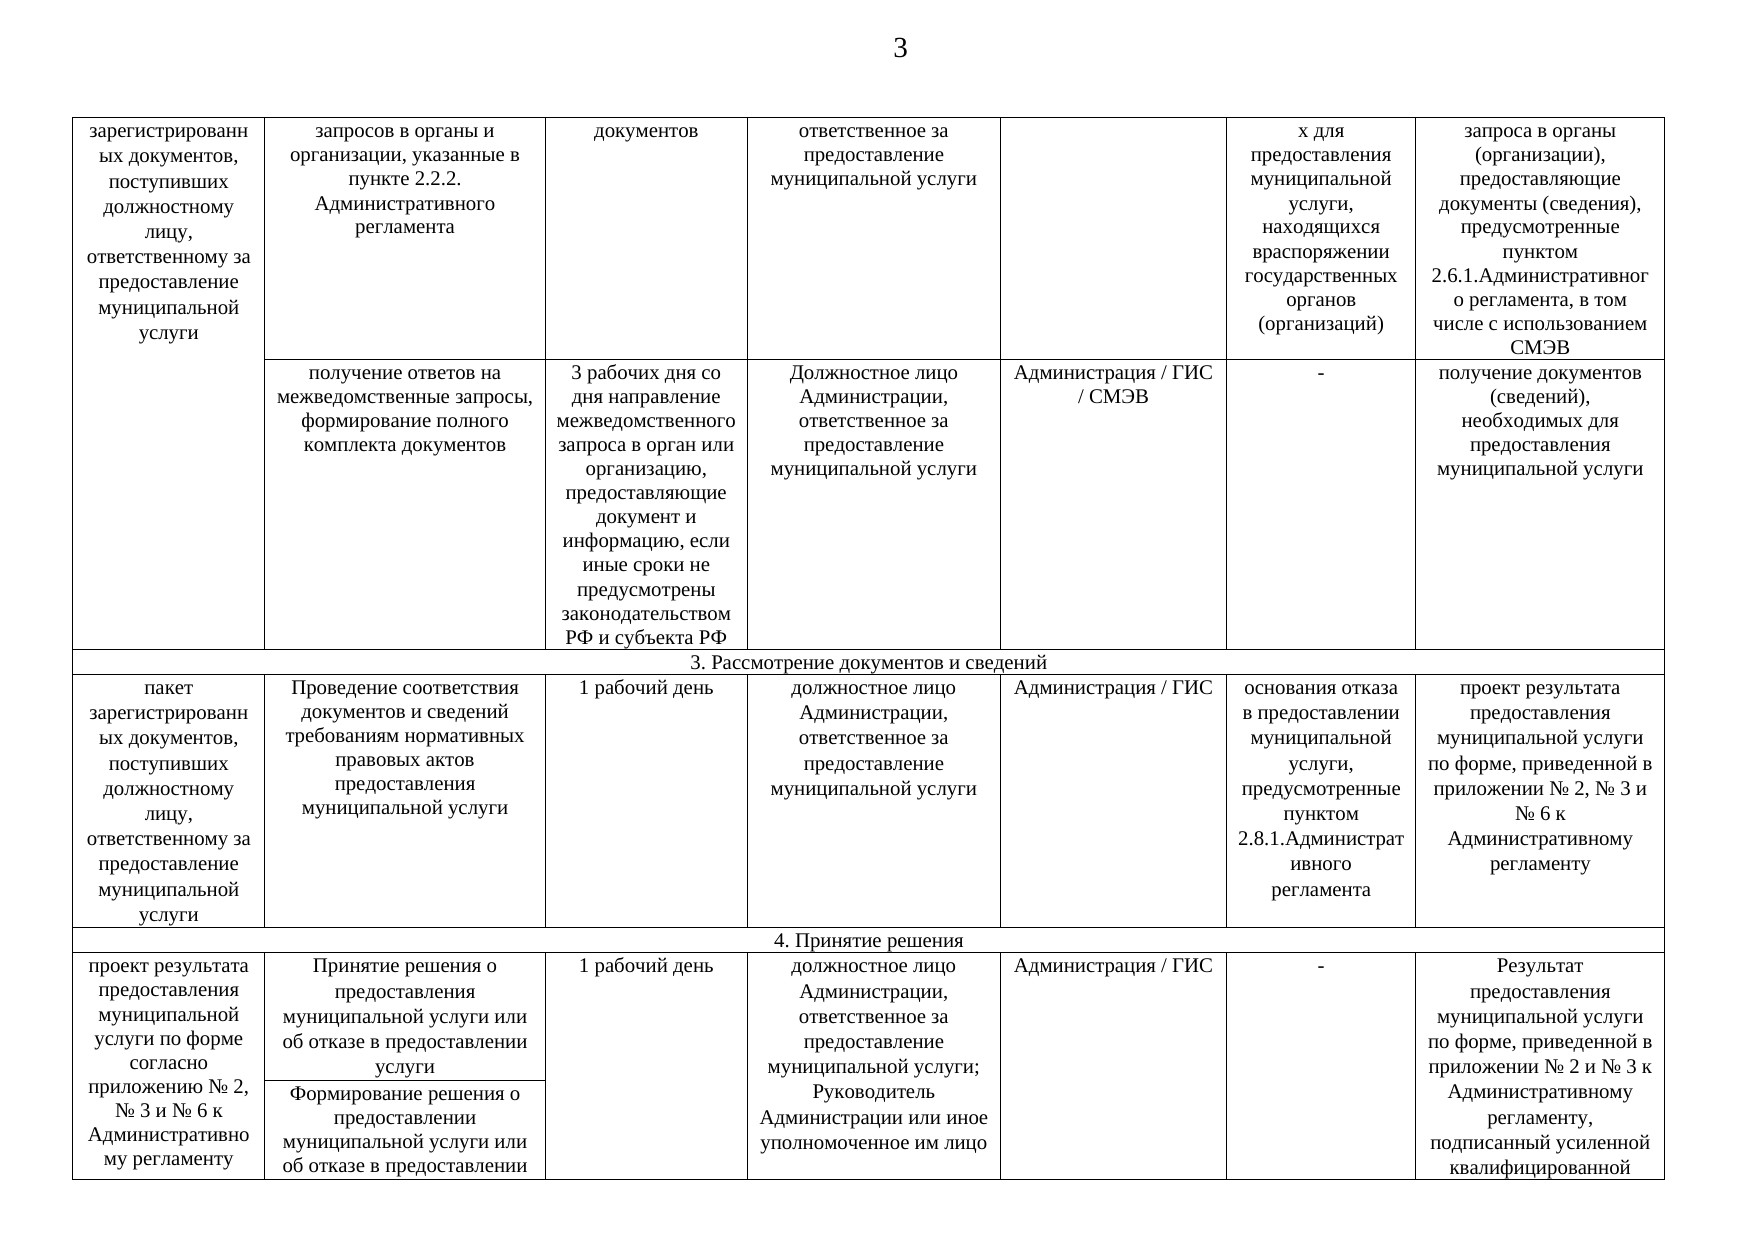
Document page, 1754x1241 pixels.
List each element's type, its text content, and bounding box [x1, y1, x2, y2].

table_cell проект результата предоставления муниципальной услуги по форме согласно приложению № 2, № 3 и № 6 к Административному регламенту [73, 953, 264, 1179]
table_cell Результат предоставления муниципальной услуги по форме, приведенной в приложении № 2 и № 3 к Административному регламенту, подписанный усиленной квалифицированной подписью руководителем Администрации или иного уполномоченного им лица [1416, 953, 1664, 1179]
table_cell Администрация / ГИС [1001, 953, 1226, 1179]
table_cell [265, 1081, 545, 1179]
table_cell 1 рабочий день [546, 675, 747, 927]
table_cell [73, 118, 264, 649]
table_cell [1001, 118, 1226, 359]
table_cell Проведение соответствия документов и сведений требованиям нормативных правовых актов предоставления муниципальной услуги [265, 675, 545, 927]
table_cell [1227, 118, 1415, 359]
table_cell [748, 118, 1000, 359]
table_cell Администрация / ГИС / СМЭВ [1001, 360, 1226, 649]
table_cell Администрация / ГИС [1001, 675, 1226, 927]
table_cell получение ответов на межведомственные запросы, формирование полного комплекта документов [265, 360, 545, 649]
table_cell пакет зарегистрированных документов, поступивших должностному лицу, ответственному за предоставление муниципальной услуги [73, 675, 264, 927]
table_cell проект результата предоставления муниципальной услуги по форме, приведенной в приложении № 2, № 3 и № 6 к Административному регламенту [1416, 675, 1664, 927]
table_cell основания отказа в предоставлении муниципальной услуги, предусмотренные пунктом 2.8.1.Административного регламента [1227, 675, 1415, 927]
table_cell 4. Принятие решения [73, 928, 1664, 952]
table_cell должностное лицо Администрации, ответственное за предоставление муниципальной услуги; Руководитель Администрации или иное уполномоченное им лицо [748, 953, 1000, 1179]
table_cell 3. Рассмотрение документов и сведений [73, 650, 1664, 674]
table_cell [265, 118, 545, 359]
table_cell - [1227, 953, 1415, 1179]
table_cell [546, 118, 747, 359]
table_cell должностное лицо Администрации, ответственное за предоставление муниципальной услуги [748, 675, 1000, 927]
table_cell Должностное лицо Администрации, ответственное за предоставление муниципальной услуги [748, 360, 1000, 649]
table_cell Принятие решения о предоставления муниципальной услуги или об отказе в предоставлении услуги [265, 953, 545, 1080]
table_cell получение документов (сведений), необходимых для предоставления муниципальной услуги [1416, 360, 1664, 649]
table_cell 1 рабочий день [546, 953, 747, 1179]
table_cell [1416, 118, 1664, 359]
table_cell 3 рабочих дня со дня направление межведомственного запроса в орган или организацию, предоставляющие документ и информацию, если иные сроки не предусмотрены законодательством РФ и субъекта РФ [546, 360, 747, 649]
table_cell - [1227, 360, 1415, 649]
